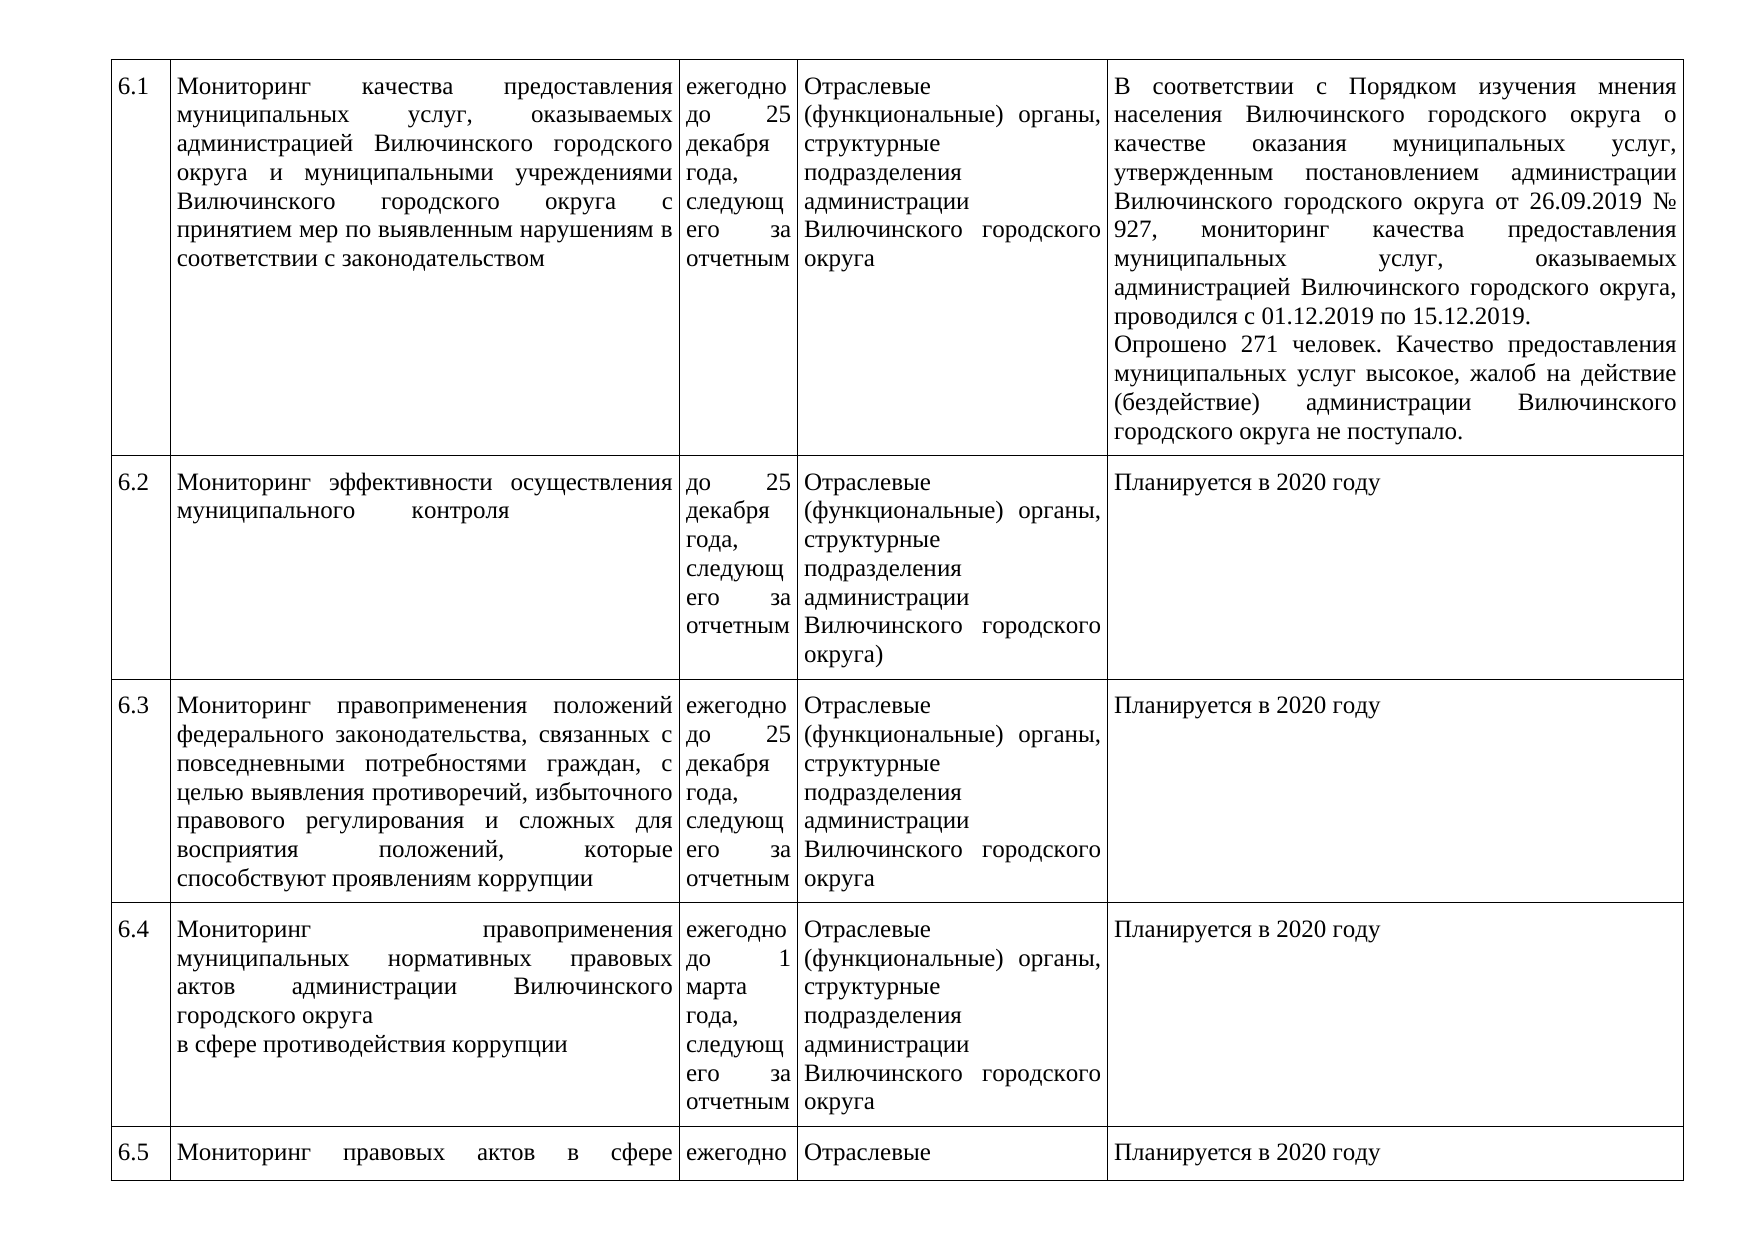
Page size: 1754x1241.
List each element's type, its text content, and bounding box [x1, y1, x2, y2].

table_cell Мониторинг правоприменения положений федерального законодательства, связанных с повседневными потребностями граждан, с целью выявления противоречий, избыточного правового регулирования и сложных для восприятия положений, которые способствуют проявлениям коррупции [171, 680, 679, 902]
table_cell 6.2 [112, 456, 170, 679]
table_cell 6.1 [112, 60, 170, 455]
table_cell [171, 1127, 679, 1180]
table_cell Отраслевые (функциональные) органы, структурные подразделения администрации Вилючинского городского округа [798, 60, 1107, 455]
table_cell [680, 1127, 797, 1180]
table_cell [1108, 1127, 1683, 1180]
table_cell ежегодно до 25 декабря года, следующего за отчетным [680, 60, 797, 455]
table_cell Отраслевые (функциональные) органы, структурные подразделения администрации Вилючинского городского округа [798, 680, 1107, 902]
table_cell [798, 1127, 1107, 1180]
table_cell Отраслевые (функциональные) органы, структурные подразделения администрации Вилючинского городского округа [798, 903, 1107, 1126]
table_cell В соответствии с Порядком изучения мнения населения Вилючинского городского округа о качестве оказания муниципальных услуг, утвержденным постановлением администрации Вилючинского городского округа от 26.09.2019 № 927, мониторинг качества предоставления муниципальных услуг, оказываемых администрацией Вилючинского городского округа, проводился с 01.12.2019 по 15.12.2019. Опрошено 271 человек. Качество предоставления муниципальных услуг высокое, жалоб на действие (бездействие) администрации Вилючинского городского округа не поступало. [1108, 60, 1683, 455]
table_cell Мониторинг эффективности осуществления муниципального контроля [171, 456, 679, 679]
table_cell Мониторинг правоприменения муниципальных нормативных правовых актов администрации Вилючинского городского округа в сфере противодействия коррупции [171, 903, 679, 1126]
table_cell Планируется в 2020 году [1108, 456, 1683, 679]
table_cell 6.3 [112, 680, 170, 902]
table_cell Планируется в 2020 году [1108, 680, 1683, 902]
table_cell ежегодно до 25 декабря года, следующего за отчетным [680, 680, 797, 902]
table_cell до 25 декабря года, следующего за отчетным [680, 456, 797, 679]
table_cell Отраслевые (функциональные) органы, структурные подразделения администрации Вилючинского городского округа) [798, 456, 1107, 679]
table_cell 6.4 [112, 903, 170, 1126]
table_cell Мониторинг качества предоставления муниципальных услуг, оказываемых администрацией Вилючинского городского округа и муниципальными учреждениями Вилючинского городского округа с принятием мер по выявленным нарушениям в соответствии с законодательством [171, 60, 679, 455]
table_cell 6.5 [112, 1127, 170, 1180]
table_cell Планируется в 2020 году [1108, 903, 1683, 1126]
table_cell ежегодно до 1 марта года, следующего за отчетным [680, 903, 797, 1126]
